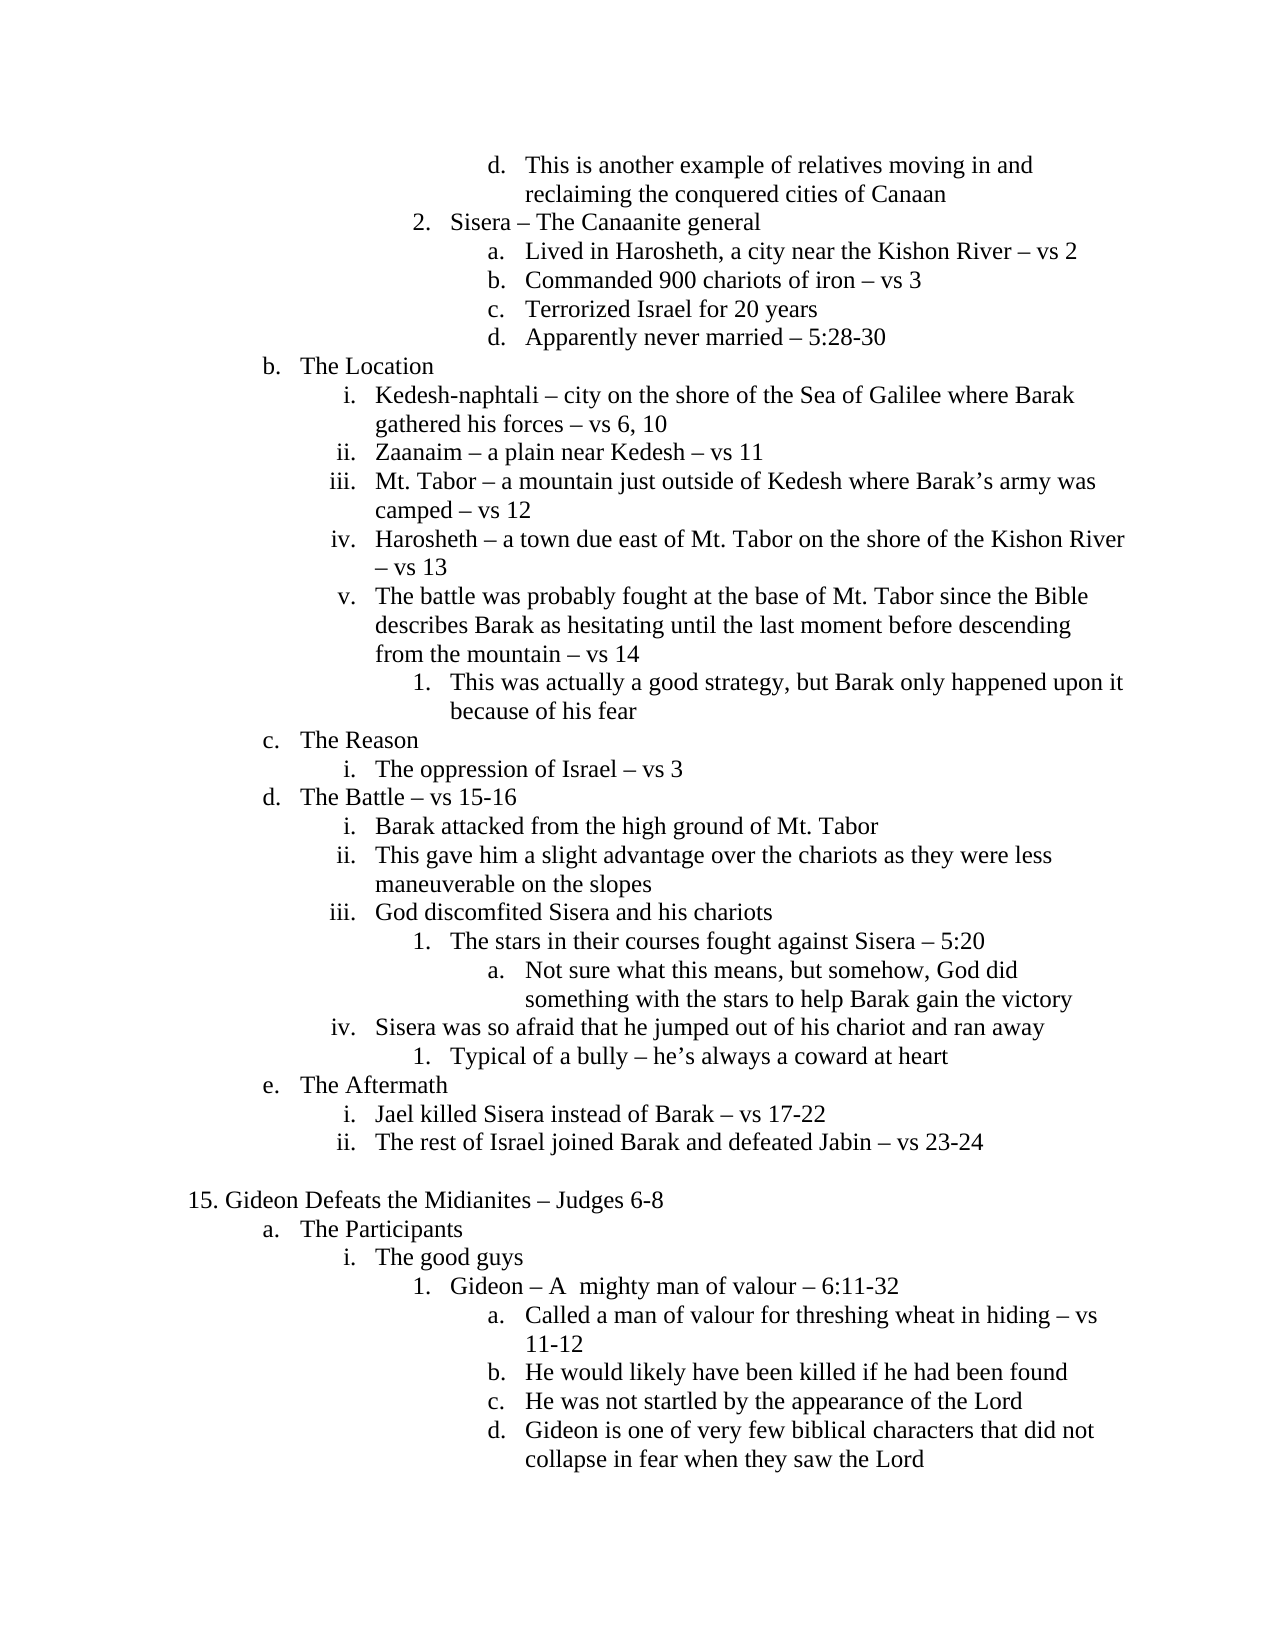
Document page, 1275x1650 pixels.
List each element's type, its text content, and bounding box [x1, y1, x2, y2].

list The good guys [356, 1242, 1125, 1271]
list This was actually a good strategy, but Barak only happened upon it because of his fear [412, 667, 1125, 725]
list Terrorized Israel for 20 years [487, 294, 1125, 322]
list The rest of Israel joined Barak and defeated Jabin – vs 23-24 [356, 1127, 1125, 1156]
list Gideon is one of very few biblical characters that did not collapse in fear when they saw the Lord [487, 1415, 1125, 1472]
list The oppression of Israel – vs 3 [356, 754, 1125, 782]
list The Aftermath [262, 1070, 1125, 1099]
list The Location [262, 351, 1125, 380]
list Gideon – A mighty man of valour – 6:11-32 [412, 1271, 1125, 1300]
list Gideon Defeats the Midianites – Judges 6-8 [187, 1185, 1125, 1214]
list Mt. Tabor – a mountain just outside of Kedesh where Barak’s army was camped – vs 12 [356, 466, 1125, 524]
list The Participants [262, 1214, 1125, 1242]
list The Reason [262, 725, 1125, 754]
list Typical of a bully – he’s always a coward at heart [412, 1041, 1125, 1070]
list Lived in Harosheth, a city near the Kishon River – vs 2 [487, 236, 1125, 265]
list This gave him a slight advantage over the chariots as they were less maneuverable on the slopes [356, 840, 1125, 897]
list God discomfited Sisera and his chariots [356, 897, 1125, 926]
list Commanded 900 chariots of iron – vs 3 [487, 265, 1125, 294]
list This is another example of relatives moving in and reclaiming the conquered cities of Canaan [487, 150, 1125, 207]
list The stars in their courses fought against Sisera – 5:20 [412, 926, 1125, 955]
list He would likely have been killed if he had been found [487, 1357, 1125, 1386]
list Zaanaim – a plain near Kedesh – vs 11 [356, 437, 1125, 466]
list Called a man of valour for threshing wheat in hiding – vs 11-12 [487, 1300, 1125, 1357]
list Harosheth – a town due east of Mt. Tabor on the shore of the Kishon River – vs 13 [356, 524, 1125, 581]
list He was not startled by the appearance of the Lord [487, 1386, 1125, 1415]
list Barak attacked from the high ground of Mt. Tabor [356, 811, 1125, 840]
list The battle was probably fought at the base of Mt. Tabor since the Bible describes Barak as hesitating until the last moment before descending from the mountain – vs 14 [356, 581, 1125, 667]
list Jael killed Sisera instead of Barak – vs 17-22 [356, 1099, 1125, 1127]
list Kedesh-naphtali – city on the shore of the Sea of Galilee where Barak gathered his forces – vs 6, 10 [356, 380, 1125, 437]
list Sisera – The Canaanite general [412, 207, 1125, 236]
list Apparently never married – 5:28-30 [487, 322, 1125, 351]
list The Battle – vs 15-16 [262, 782, 1125, 811]
list Not sure what this means, but somehow, God did something with the stars to help Barak gain the victory [487, 955, 1125, 1012]
list Sisera was so afraid that he jumped out of his chariot and ran away [356, 1012, 1125, 1041]
